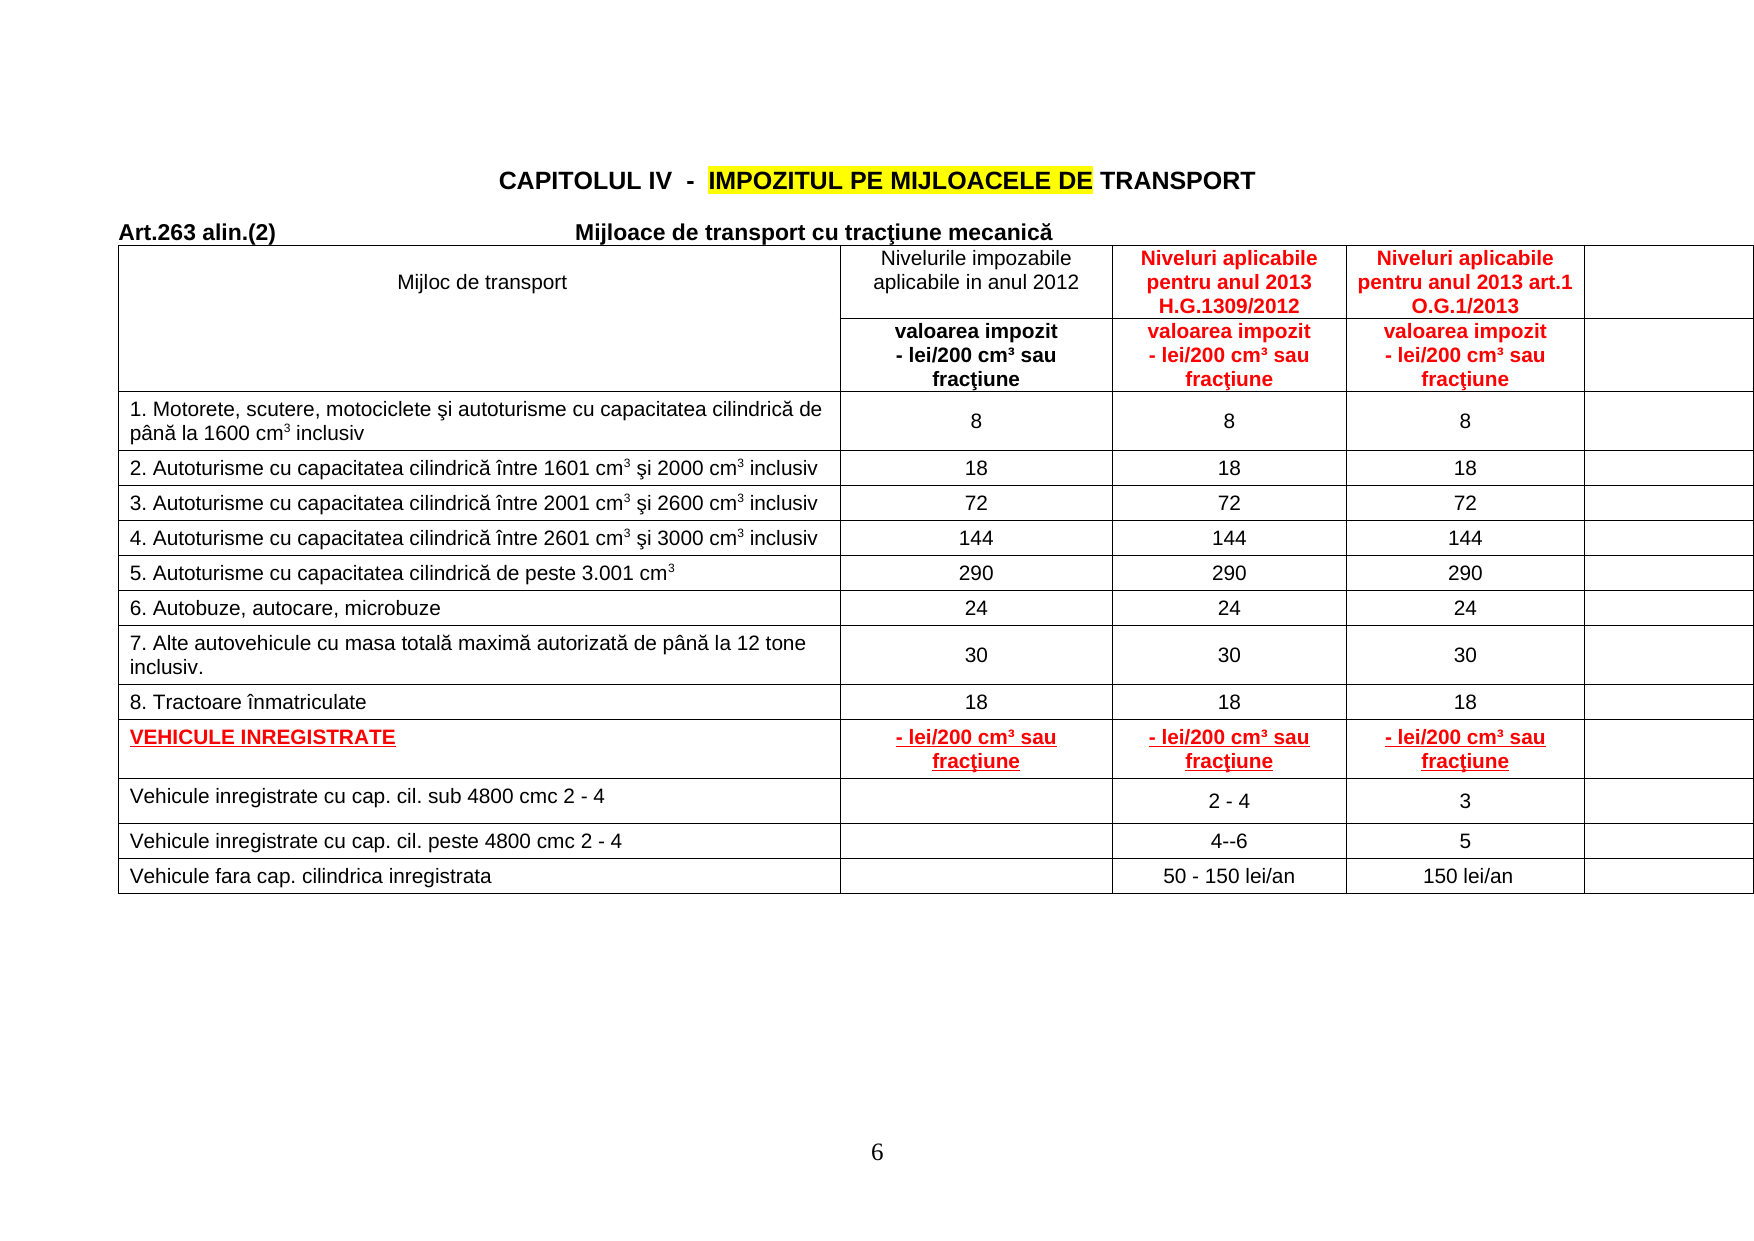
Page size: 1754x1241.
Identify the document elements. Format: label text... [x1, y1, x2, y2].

table_cell 5 [1347, 824, 1584, 858]
table_cell 8 [1113, 392, 1346, 450]
table_cell 24 [1113, 591, 1346, 625]
table_header [1585, 246, 1753, 318]
table_cell 50 - 150 lei/an [1113, 859, 1346, 893]
subtitle CAPITOLUL IV - IMPOZITUL PE MIJLOACELE DE TRANSPORT [118, 166, 708, 194]
table_cell - lei/200 cm³ sau fracţiune [1113, 720, 1346, 778]
table_cell 18 [1347, 685, 1584, 719]
table_cell [1585, 626, 1753, 684]
subtitle CAPITOLUL IV - IMPOZITUL PE MIJLOACELE DE TRANSPORT [1093, 166, 1636, 194]
table_cell 8. Tractoare înmatriculate [119, 685, 840, 719]
table_cell [1585, 521, 1753, 555]
table_cell [1585, 319, 1753, 391]
table_cell 150 lei/an [1347, 859, 1584, 893]
table_cell 30 [1347, 626, 1584, 684]
table_cell [1585, 591, 1753, 625]
table_cell - lei/200 cm³ sau fracţiune [1347, 720, 1584, 778]
table_header Nivelurile impozabile aplicabile in anul 2012 [841, 246, 1112, 318]
table_cell 144 [841, 521, 1112, 555]
table_cell 72 [841, 486, 1112, 520]
table_cell 8 [841, 392, 1112, 450]
table_cell 2. Autoturisme cu capacitatea cilindrică între 1601 cm3 şi 2000 cm3 inclusiv [119, 451, 840, 485]
table_header Niveluri aplicabile pentru anul 2013 H.G.1309/2012 [1113, 246, 1346, 318]
table_cell [1585, 779, 1753, 823]
table_cell 290 [1347, 556, 1584, 590]
table_cell 72 [1347, 486, 1584, 520]
table_cell 4--6 [1113, 824, 1346, 858]
table_cell [841, 859, 1112, 893]
table_cell Vehicule inregistrate cu cap. cil. sub 4800 cmc 2 - 4 [119, 779, 840, 823]
table_cell 18 [841, 685, 1112, 719]
table_cell 30 [1113, 626, 1346, 684]
table_cell 24 [1347, 591, 1584, 625]
table_cell [1585, 486, 1753, 520]
table_cell [1585, 392, 1753, 450]
table_cell VEHICULE INREGISTRATE [119, 720, 840, 778]
table_cell 30 [841, 626, 1112, 684]
table_cell 7. Alte autovehicule cu masa totală maximă autorizată de până la 12 tone inclusiv. [119, 626, 840, 684]
table_cell 8 [1347, 392, 1584, 450]
table_cell 144 [1347, 521, 1584, 555]
table_cell [1585, 556, 1753, 590]
table_cell [1585, 824, 1753, 858]
table_cell 4. Autoturisme cu capacitatea cilindrică între 2601 cm3 şi 3000 cm3 inclusiv [119, 521, 840, 555]
table_cell [1585, 451, 1753, 485]
table_cell 5. Autoturisme cu capacitatea cilindrică de peste 3.001 cm3 [119, 556, 840, 590]
table_cell [1585, 685, 1753, 719]
table_cell 24 [841, 591, 1112, 625]
table_cell 18 [841, 451, 1112, 485]
table_cell Vehicule fara cap. cilindrica inregistrata [119, 859, 840, 893]
text Art.263 alin.(2) Mijloace de transport cu tracţiune mecanică [118, 219, 1636, 245]
table_cell 290 [841, 556, 1112, 590]
table_cell [1585, 859, 1753, 893]
table_cell 290 [1113, 556, 1346, 590]
table_cell [841, 824, 1112, 858]
table_cell 144 [1113, 521, 1346, 555]
table_cell 72 [1113, 486, 1346, 520]
table_cell valoarea impozit - lei/200 cm³ sau fracţiune [1347, 319, 1584, 391]
table_cell 18 [1347, 451, 1584, 485]
table_header Mijloc de transport [119, 246, 840, 391]
table_cell 3 [1347, 779, 1584, 823]
table_cell 18 [1113, 685, 1346, 719]
table_cell 3. Autoturisme cu capacitatea cilindrică între 2001 cm3 şi 2600 cm3 inclusiv [119, 486, 840, 520]
table_header Niveluri aplicabile pentru anul 2013 art.1 O.G.1/2013 [1347, 246, 1584, 318]
table_cell 18 [1113, 451, 1346, 485]
table_cell [1585, 720, 1753, 778]
table_cell 2 - 4 [1113, 779, 1346, 823]
table_cell 6. Autobuze, autocare, microbuze [119, 591, 840, 625]
table_cell 1. Motorete, scutere, motociclete şi autoturisme cu capacitatea cilindrică de până la 1600 cm3 inclusiv [119, 392, 840, 450]
table_cell [841, 779, 1112, 823]
table_cell valoarea impozit - lei/200 cm³ sau fracţiune [1113, 319, 1346, 391]
table_cell Vehicule inregistrate cu cap. cil. peste 4800 cmc 2 - 4 [119, 824, 840, 858]
table_cell valoarea impozit - lei/200 cm³ sau fracţiune [841, 319, 1112, 391]
table_cell - lei/200 cm³ sau fracţiune [841, 720, 1112, 778]
